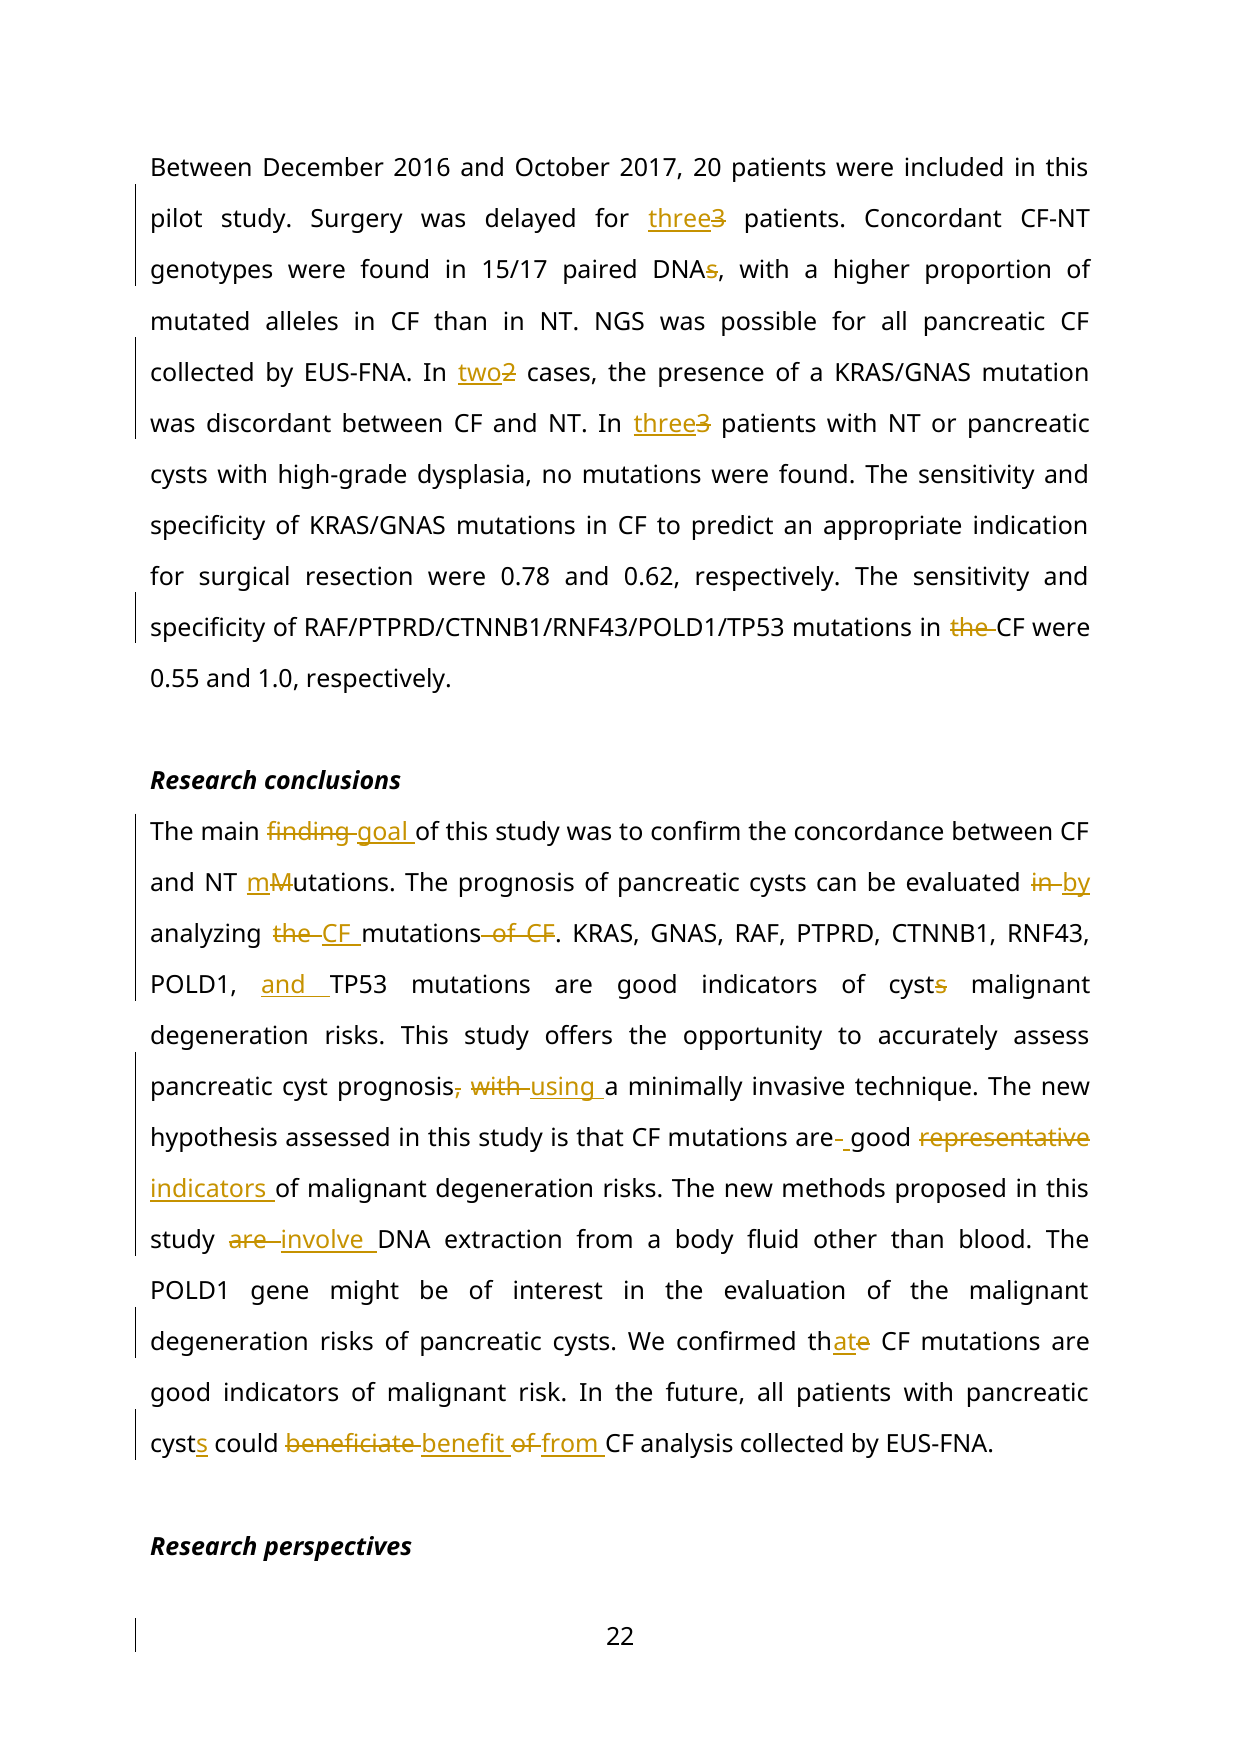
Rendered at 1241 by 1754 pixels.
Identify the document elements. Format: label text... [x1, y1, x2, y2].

text Between December 2016 and October 2017, 20 patients were included in this pilot study. Surgery was delayed for patients. Concordant CF-NT genotypes were found in 15/17 paired DNA, with a higher proportion of mutated alleles in CF than in NT. NGS was possible for all pancreatic CF collected by EUS-FNA. In cases, the presence of a KRAS/GNAS mutation was discordant between CF and NT. In patients with NT or pancreatic cysts with high-grade dysplasia, no mutations were found. The sensitivity and specificity of KRAS/GNAS mutations in CF to predict an appropriate indication for surgical resection were 0.78 and 0.62, respectively. The sensitivity and specificity of RAF/PTPRD/CTNNB1/RNF43/POLD1/TP53 mutations in CF were 0.55 and 1.0, respectively. [150, 150, 1090, 694]
text The main of this study was to confirm the concordance between CF and NT utations. The prognosis of pancreatic cysts can be evaluated analyzing mutations. KRAS, GNAS, RAF, PTPRD, CTNNB1, RNF43, POLD1, TP53 mutations are good indicators of cyst malignant degeneration risks. This study offers the opportunity to accurately assess pancreatic cyst prognosis a minimally invasive technique. The new hypothesis assessed in this study is that CF mutations aregood of malignant degeneration risks. The new methods proposed in this study DNA extraction from a body fluid other than blood. The POLD1 gene might be of interest in the evaluation of the malignant degeneration risks of pancreatic cysts. We confirmed th CF mutations are good indicators of malignant risk. In the future, all patients with pancreatic cyst could CF analysis collected by EUS-FNA. [150, 813, 1090, 1460]
text Research perspectives [150, 1528, 1090, 1562]
text Research conclusions [150, 762, 1090, 797]
